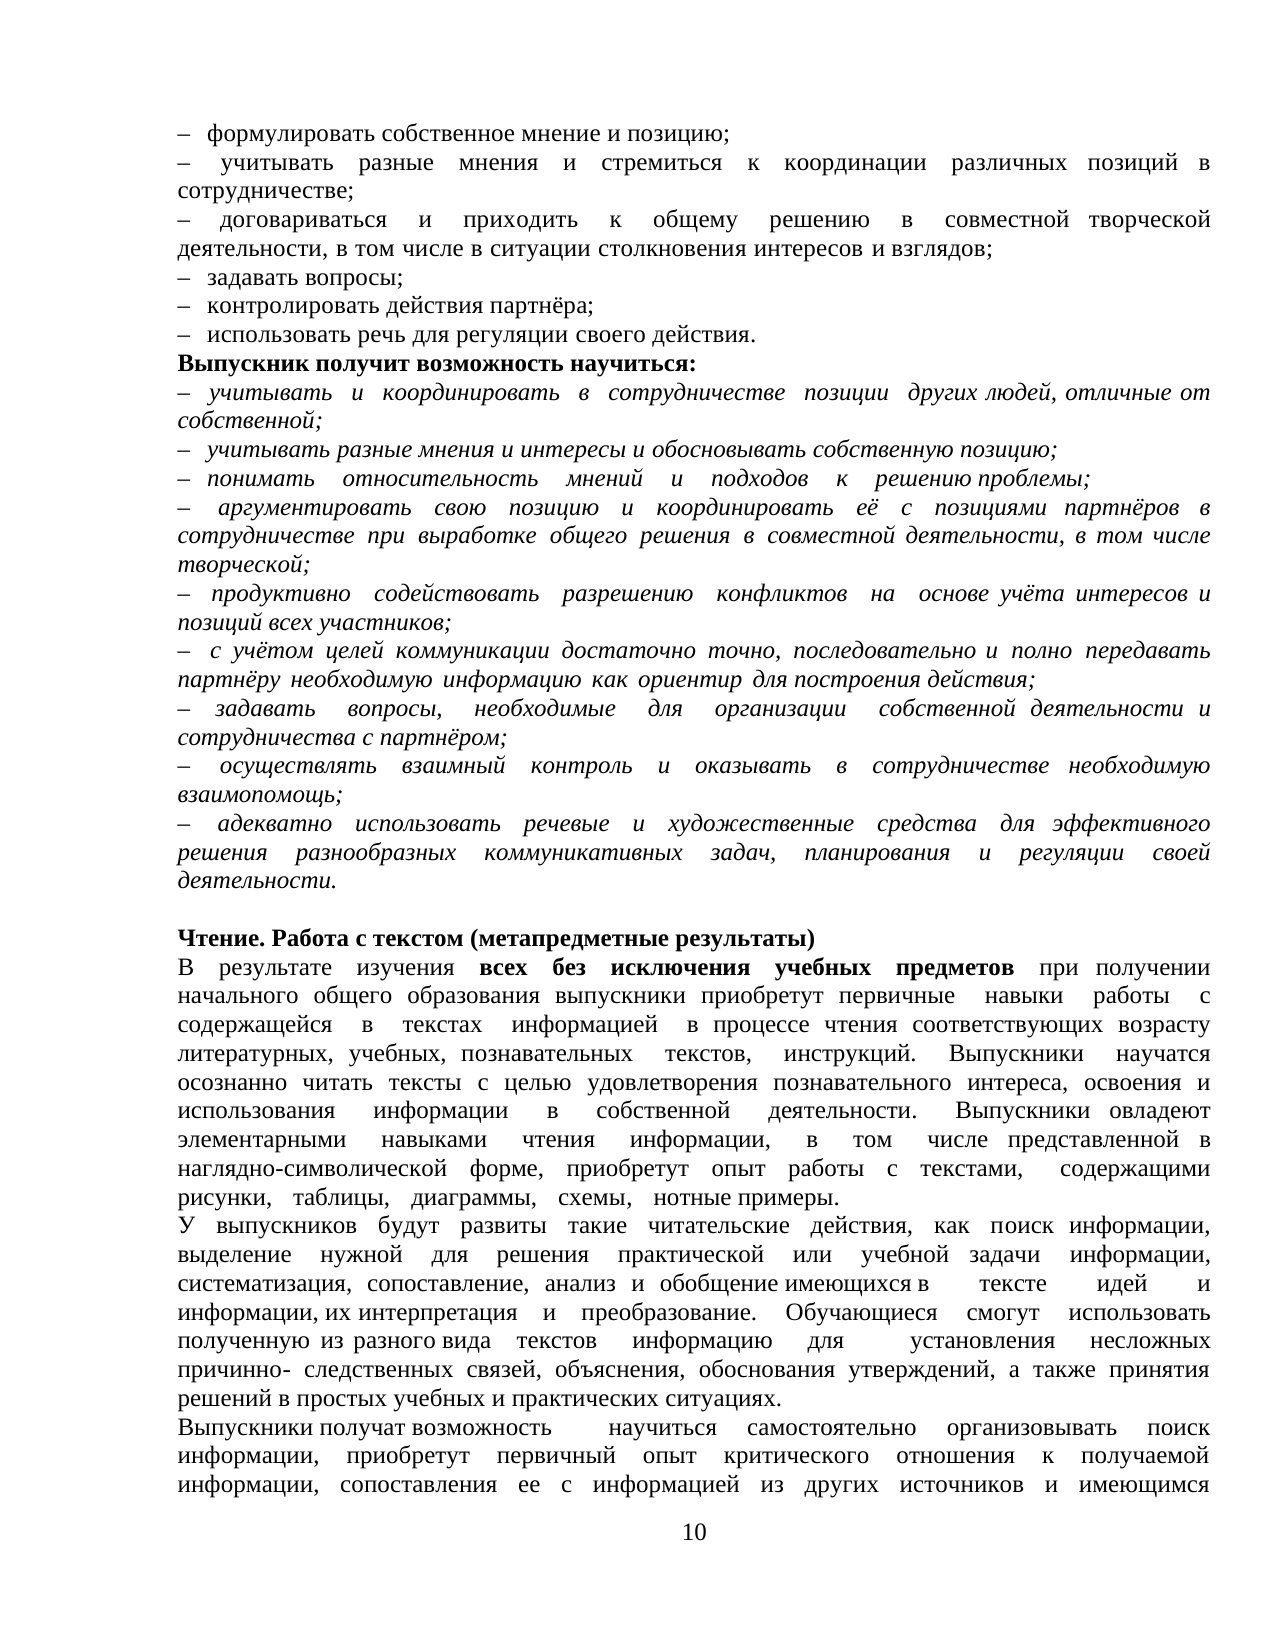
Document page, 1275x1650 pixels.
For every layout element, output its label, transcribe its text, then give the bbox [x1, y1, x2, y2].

text – аргументировать свою позицию и координировать её с позициями партнёров в сотрудничестве при выработке общего решения в совместной деятельности, в том числе творческой; [177, 492, 1211, 578]
text – формулировать собственное мнение и позицию; [177, 118, 1211, 147]
text – осуществлять взаимный контроль и оказывать в сотрудничестве необходимую взаимопомощь; [177, 751, 1211, 808]
text – с учётом целей коммуникации достаточно точно, последовательно и полно передавать партнёру необходимую информацию как ориентир для построения действия; [177, 636, 1211, 693]
text Чтение. Работа с текстом (метапредметные результаты) [177, 923, 1211, 952]
text – договариваться и приходить к общему решению в совместной творческой деятельности, в том числе в ситуации столкновения интересов и взглядов; [177, 204, 1211, 262]
text – адекватно использовать речевые и художественные средства для эффективного решения разнообразных коммуникативных задач, планирования и регуляции своей деятельности. [177, 808, 1211, 894]
text – контролировать действия партнёра; [177, 291, 1211, 319]
text У выпускников будут развиты такие читательские действия, как поиск информации, выделение нужной для решения практической или учебной задачи информации, систематизация, сопоставление, анализ и обобщение имеющихся в тексте идей и информации, их интерпретация и преобразование. Обучающиеся смогут использовать полученную из разного вида текстов информацию для установления несложных причинно- следственных связей, объяснения, обоснования утверждений, а также принятия решений в простых учебных и практических ситуациях. [177, 1211, 1211, 1412]
text – учитывать и координировать в сотрудничестве позиции других людей, отличные от собственной; [177, 377, 1211, 434]
text – задавать вопросы, необходимые для организации собственной деятельности и сотрудничества с партнёром; [177, 693, 1211, 751]
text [177, 1412, 1211, 1498]
text – продуктивно содействовать разрешению конфликтов на основе учёта интересов и позиций всех участников; [177, 578, 1211, 636]
text – понимать относительность мнений и подходов к решению проблемы; [177, 463, 1211, 492]
text – учитывать разные мнения и стремиться к координации различных позиций в сотрудничестве; [177, 147, 1211, 204]
text В результате изучения всех без исключения учебных предметов при получении начального общего образования выпускники приобретут первичные навыки работы с содержащейся в текстах информацией в процессе чтения соответствующих возрасту литературных, учебных, познавательных текстов, инструкций. Выпускники научатся осознанно читать тексты с целью удовлетворения познавательного интереса, освоения и использования информации в собственной деятельности. Выпускники овладеют элементарными навыками чтения информации, в том числе представленной в наглядно-символической форме, приобретут опыт работы с текстами, содержащими рисунки, таблицы, диаграммы, схемы, нотные примеры. [177, 952, 1211, 1211]
text Выпускник получит возможность научиться: [177, 348, 1211, 377]
text – учитывать разные мнения и интересы и обосновывать собственную позицию; [177, 434, 1211, 463]
text – использовать речь для регуляции своего действия. [177, 319, 1211, 348]
text – задавать вопросы; [177, 262, 1211, 291]
